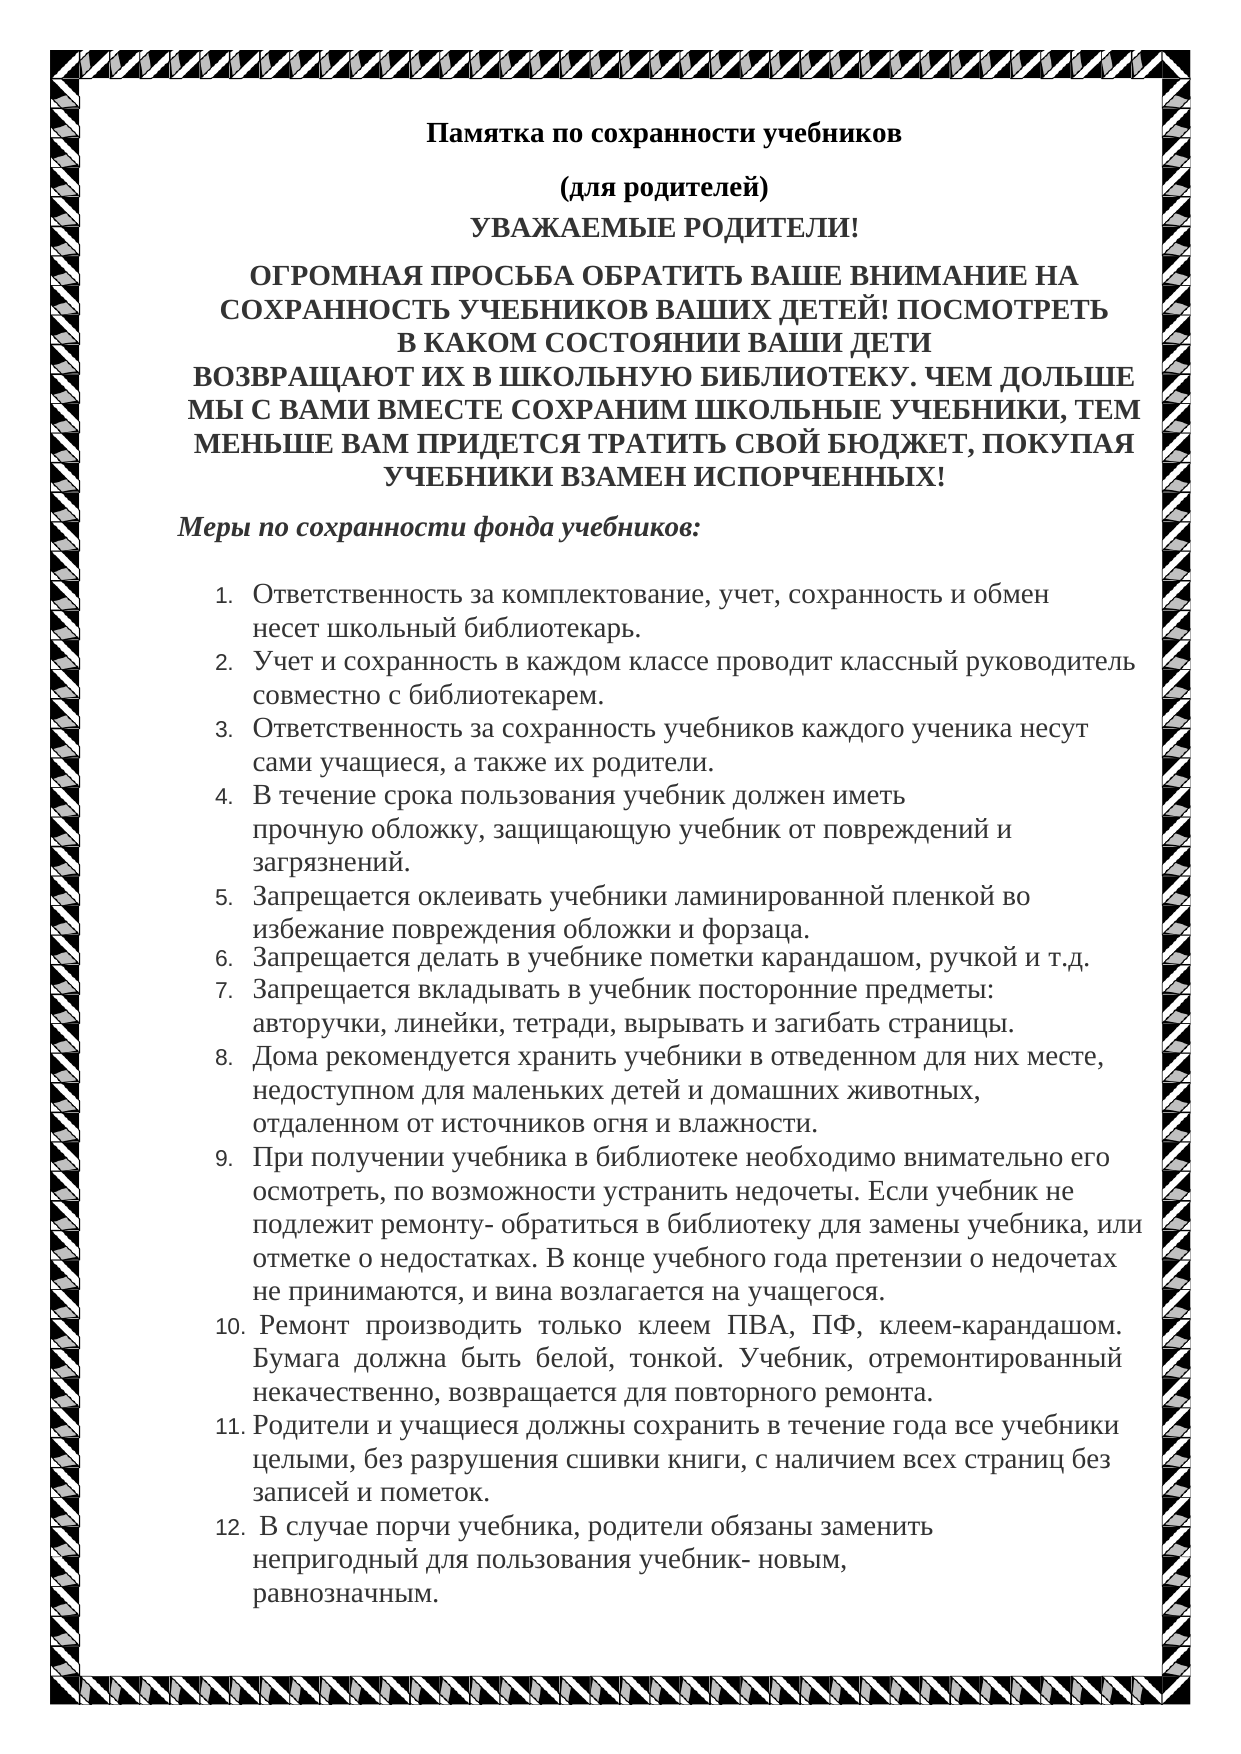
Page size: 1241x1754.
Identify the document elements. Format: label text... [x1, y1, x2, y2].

list Дома рекомендуется хранить учебники в отведенном для них месте, недоступном для маленьких детей и домашних животных, отдаленном от источников огня и влажности. [215, 1038, 1134, 1139]
text ВОЗВРАЩАЮТ ИХ В ШКОЛЬНУЮ БИБЛИОТЕКУ. ЧЕМ ДОЛЬШЕ МЫ С ВАМИ ВМЕСТЕ СОХРАНИМ ШКОЛЬНЫЕ УЧЕБНИКИ, ТЕМ МЕНЬШЕ ВАМ ПРИДЕТСЯ ТРАТИТЬ СВОЙ БЮДЖЕТ, ПОКУПАЯ УЧЕБНИКИ ВЗАМЕН ИСПОРЧЕННЫХ! [179, 359, 1150, 493]
subtitle Меры по сохранности фонда учебников: [177, 509, 1203, 542]
list Ответственность за комплектование, учет, сохранность и обмен несет школьный библиотекарь. [215, 576, 1123, 643]
list Запрещается оклеивать учебники ламинированной пленкой во избежание повреждения обложки и форзаца. [215, 878, 1049, 945]
list В случае порчи учебника, родители обязаны заменить непригодный для пользования учебник- новым, равнозначным. [215, 1508, 1035, 1609]
subtitle УВАЖАЕМЫЕ РОДИТЕЛИ! [367, 216, 962, 242]
list Ответственность за сохранность учебников каждого ученика несут сами учащиеся, а также их родители. [215, 710, 1144, 777]
list Запрещается вкладывать в учебник посторонние предметы: авторучки, линейки, тетради, вырывать и загибать страницы. [215, 971, 1119, 1038]
list Учет и сохранность в каждом классе проводит классный руководитель совместно с библиотекарем. [215, 643, 1147, 710]
list Ремонт производить только клеем ПВА, ПФ, клеем-карандашом. Бумага должна быть белой, тонкой. Учебник, отремонтированный некачественно, возвращается для повторного ремонта. [215, 1307, 1123, 1407]
title Памятка по сохранности учебников [367, 115, 961, 149]
list Запрещается делать в учебнике пометки карандашом, ручкой и т.д. [215, 945, 1203, 971]
list В течение срока пользования учебник должен иметь прочную обложку, защищающую учебник от повреждений и загрязнений. [215, 777, 1016, 878]
picture [50, 50, 1191, 1705]
text ОГРОМНАЯ ПРОСЬБА ОБРАТИТЬ ВАШЕ ВНИМАНИЕ НА СОХРАННОСТЬ УЧЕБНИКОВ ВАШИХ ДЕТЕЙ! ПОСМОТРЕТЬ В КАКОМ СОСТОЯНИИ ВАШИ ДЕТИ [208, 258, 1120, 359]
list При получении учебника в библиотеке необходимо внимательно его осмотреть, по возможности устранить недочеты. Если учебник не подлежит ремонту- обратиться в библиотеку для замены учебника, или отметке о недостатках. В конце учебного года претензии о недочетах не принимаются, и вина возлагается на учащегося. [215, 1139, 1145, 1307]
list Родители и учащиеся должны сохранить в течение года все учебники целыми, без разрушения сшивки книги, с наличием всех страниц без записей и пометок. [215, 1407, 1143, 1508]
title (для родителей) [367, 169, 961, 203]
